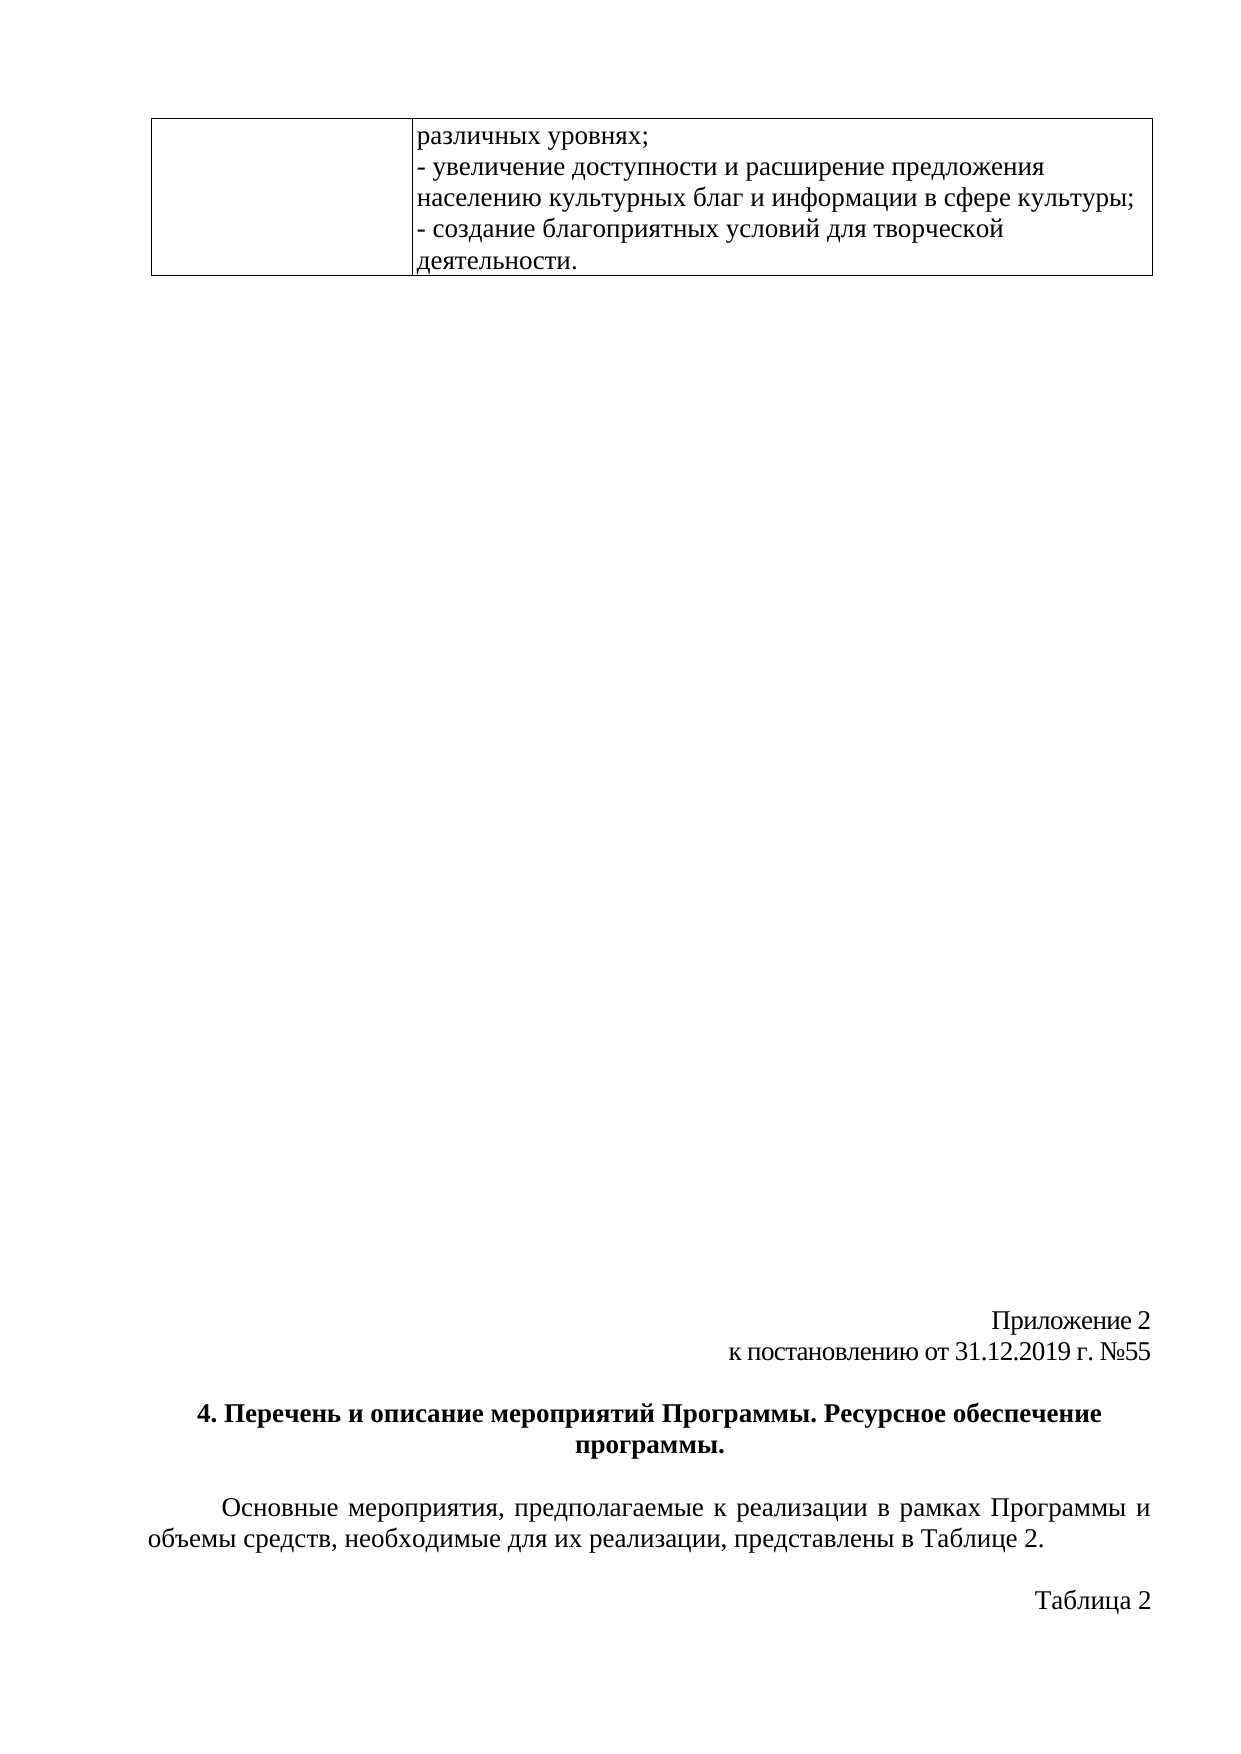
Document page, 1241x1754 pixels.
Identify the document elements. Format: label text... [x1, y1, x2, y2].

text к постановлению от 31.12.2019 г. №55 [148, 1335, 1152, 1366]
text Основные мероприятия, предполагаемые к реализации в рамках Программы и объемы средств, необходимые для их реализации, представлены в Таблице 2. [148, 1491, 1152, 1553]
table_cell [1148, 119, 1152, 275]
text Таблица 2 [148, 1584, 1152, 1615]
text 4. Перечень и описание мероприятий Программы. Ресурсное обеспечение программы. [148, 1397, 1152, 1459]
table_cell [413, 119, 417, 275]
text Приложение 2 [148, 1304, 1152, 1335]
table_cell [152, 119, 412, 275]
